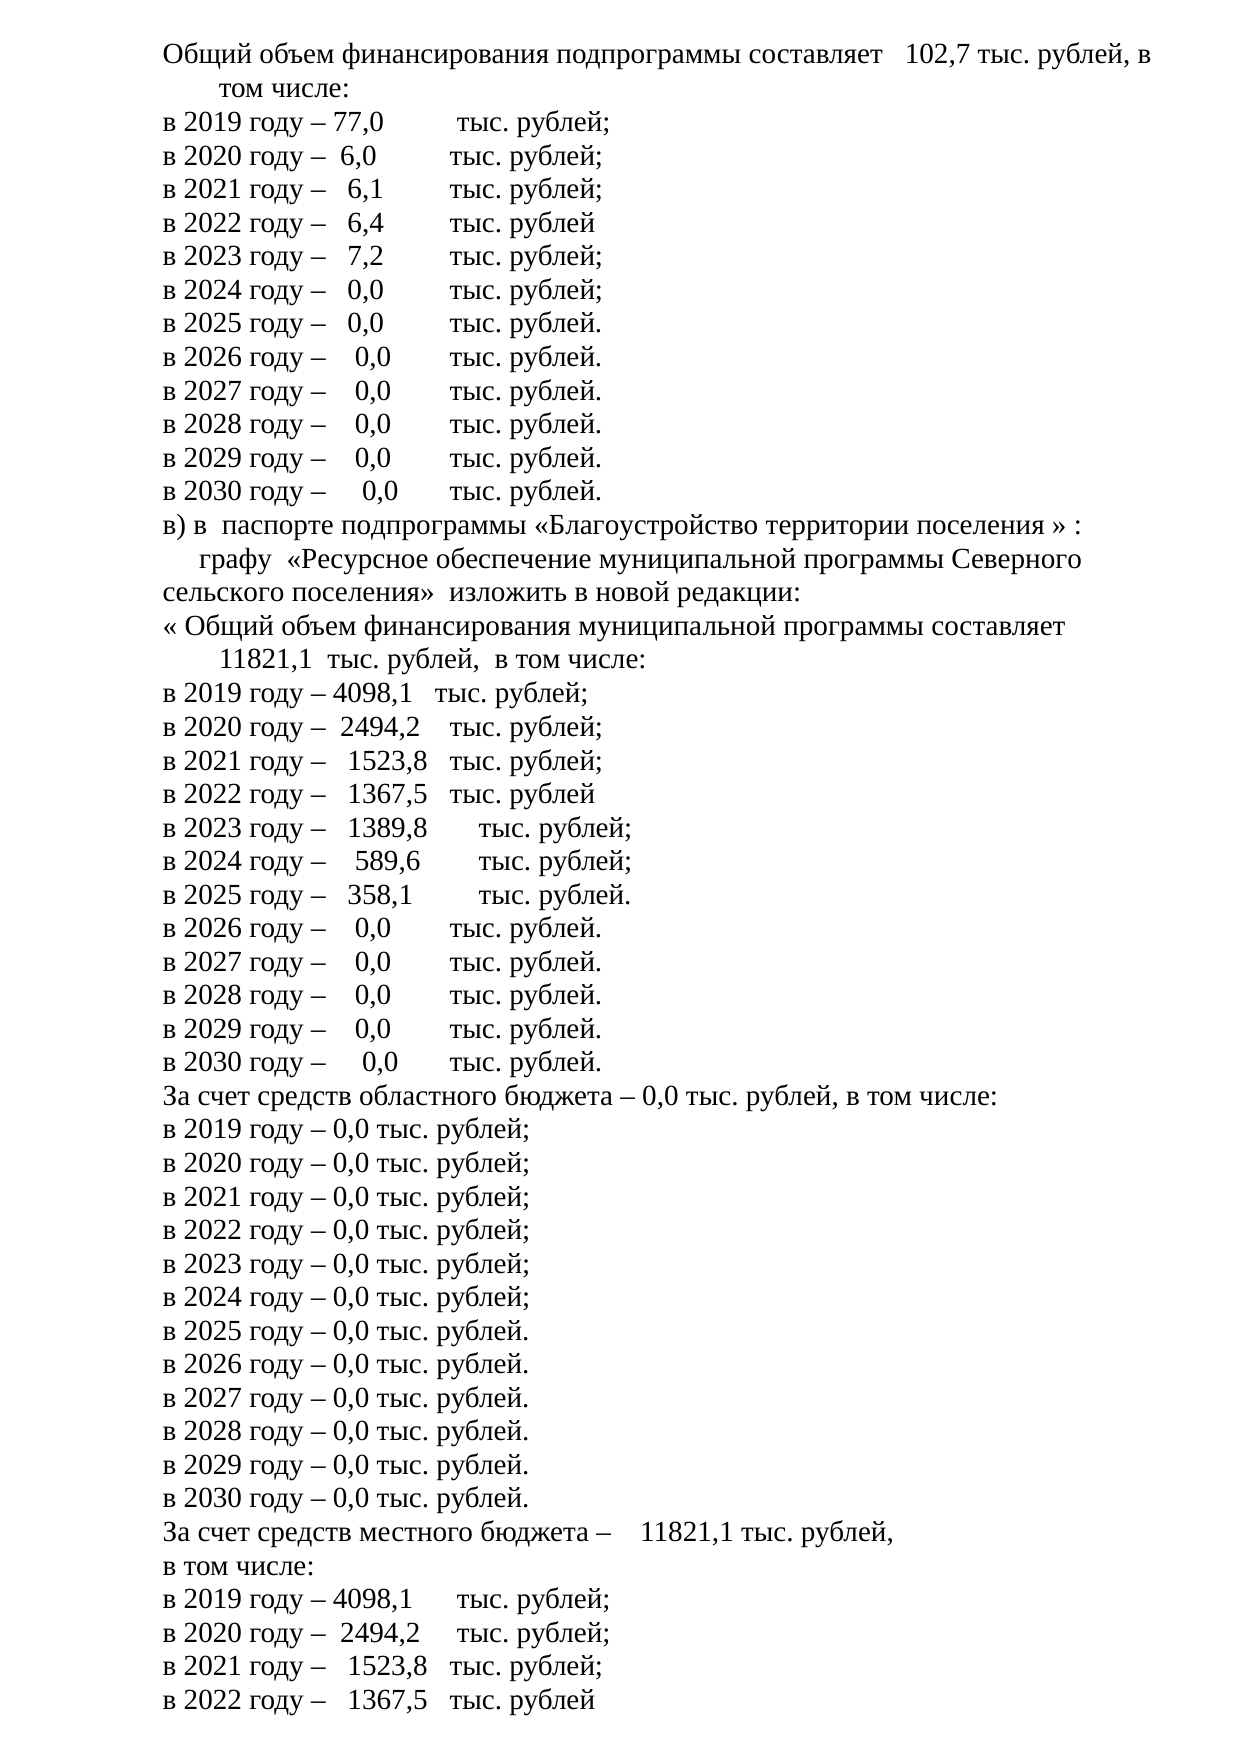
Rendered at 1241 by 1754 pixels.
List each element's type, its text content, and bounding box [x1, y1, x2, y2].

text в 2026 году – 0,0 тыс. рублей. [162, 910, 1152, 944]
text в 2020 году – 2494,2 тыс. рублей; [162, 1615, 1152, 1648]
text в 2020 году – 6,0 тыс. рублей; [162, 138, 1152, 171]
text в 2019 году – 4098,1 тыс. рублей; [162, 1581, 1152, 1615]
text в 2021 году – 1523,8 тыс. рублей; [162, 1648, 1152, 1682]
text в 2020 году – 2494,2 тыс. рублей; [162, 709, 1152, 743]
text Общий объем финансирования подпрограммы составляет 102,7 тыс. рублей, в том числе: [162, 37, 1162, 104]
text в 2024 году – 589,6 тыс. рублей; [162, 843, 1152, 877]
text в 2021 году – 0,0 тыс. рублей; [162, 1179, 1152, 1212]
text в 2026 году – 0,0 тыс. рублей. [162, 339, 1152, 373]
text в 2020 году – 0,0 тыс. рублей; [162, 1145, 1152, 1179]
text в 2023 году – 0,0 тыс. рублей; [162, 1246, 1152, 1279]
text в 2019 году – 77,0 тыс. рублей; [162, 104, 1152, 138]
text в 2029 году – 0,0 тыс. рублей. [162, 1447, 1152, 1481]
text в 2023 году – 7,2 тыс. рублей; [162, 238, 1152, 272]
text в 2026 году – 0,0 тыс. рублей. [162, 1346, 1152, 1380]
text в 2027 году – 0,0 тыс. рублей. [162, 944, 1152, 977]
text в 2022 году – 6,4 тыс. рублей [162, 205, 1152, 238]
text в 2027 году – 0,0 тыс. рублей. [162, 373, 1152, 406]
text в 2028 году – 0,0 тыс. рублей. [162, 1413, 1152, 1447]
text в 2030 году – 0,0 тыс. рублей. [162, 1044, 1152, 1078]
text в 2028 году – 0,0 тыс. рублей. [162, 977, 1152, 1011]
text в 2021 году – 1523,8 тыс. рублей; [162, 743, 1152, 776]
text в 2027 году – 0,0 тыс. рублей. [162, 1380, 1152, 1413]
text в 2022 году – 0,0 тыс. рублей; [162, 1212, 1152, 1246]
text в 2028 году – 0,0 тыс. рублей. [162, 406, 1152, 440]
text в 2029 году – 0,0 тыс. рублей. [162, 440, 1152, 473]
text в 2022 году – 1367,5 тыс. рублей [162, 776, 1152, 810]
text в 2022 году – 1367,5 тыс. рублей [162, 1682, 1152, 1715]
text в 2024 году – 0,0 тыс. рублей; [162, 1279, 1152, 1313]
text в 2030 году – 0,0 тыс. рублей. [162, 473, 1152, 507]
text графу «Ресурсное обеспечение муниципальной программы Северного сельского поселения» изложить в новой редакции: [162, 541, 1152, 608]
text в 2030 году – 0,0 тыс. рублей. [162, 1481, 1152, 1514]
text в 2029 году – 0,0 тыс. рублей. [162, 1011, 1152, 1044]
text в) в паспорте подпрограммы «Благоустройство территории поселения » : [162, 507, 1162, 541]
text За счет средств областного бюджета – 0,0 тыс. рублей, в том числе: [162, 1078, 1152, 1112]
text в 2025 году – 0,0 тыс. рублей. [162, 1313, 1152, 1346]
text в 2019 году – 4098,1 тыс. рублей; [162, 676, 1152, 709]
text « Общий объем финансирования муниципальной программы составляет 11821,1 тыс. рублей, в том числе: [162, 608, 1162, 676]
text в 2025 году – 0,0 тыс. рублей. [162, 306, 1152, 339]
text в 2024 году – 0,0 тыс. рублей; [162, 272, 1152, 306]
text в 2023 году – 1389,8 тыс. рублей; [162, 810, 1152, 843]
text в 2025 году – 358,1 тыс. рублей. [162, 877, 1152, 910]
text в 2019 году – 0,0 тыс. рублей; [162, 1112, 1152, 1145]
text в 2021 году – 6,1 тыс. рублей; [162, 171, 1152, 205]
text За счет средств местного бюджета – 11821,1 тыс. рублей, в том числе: [162, 1514, 1152, 1581]
